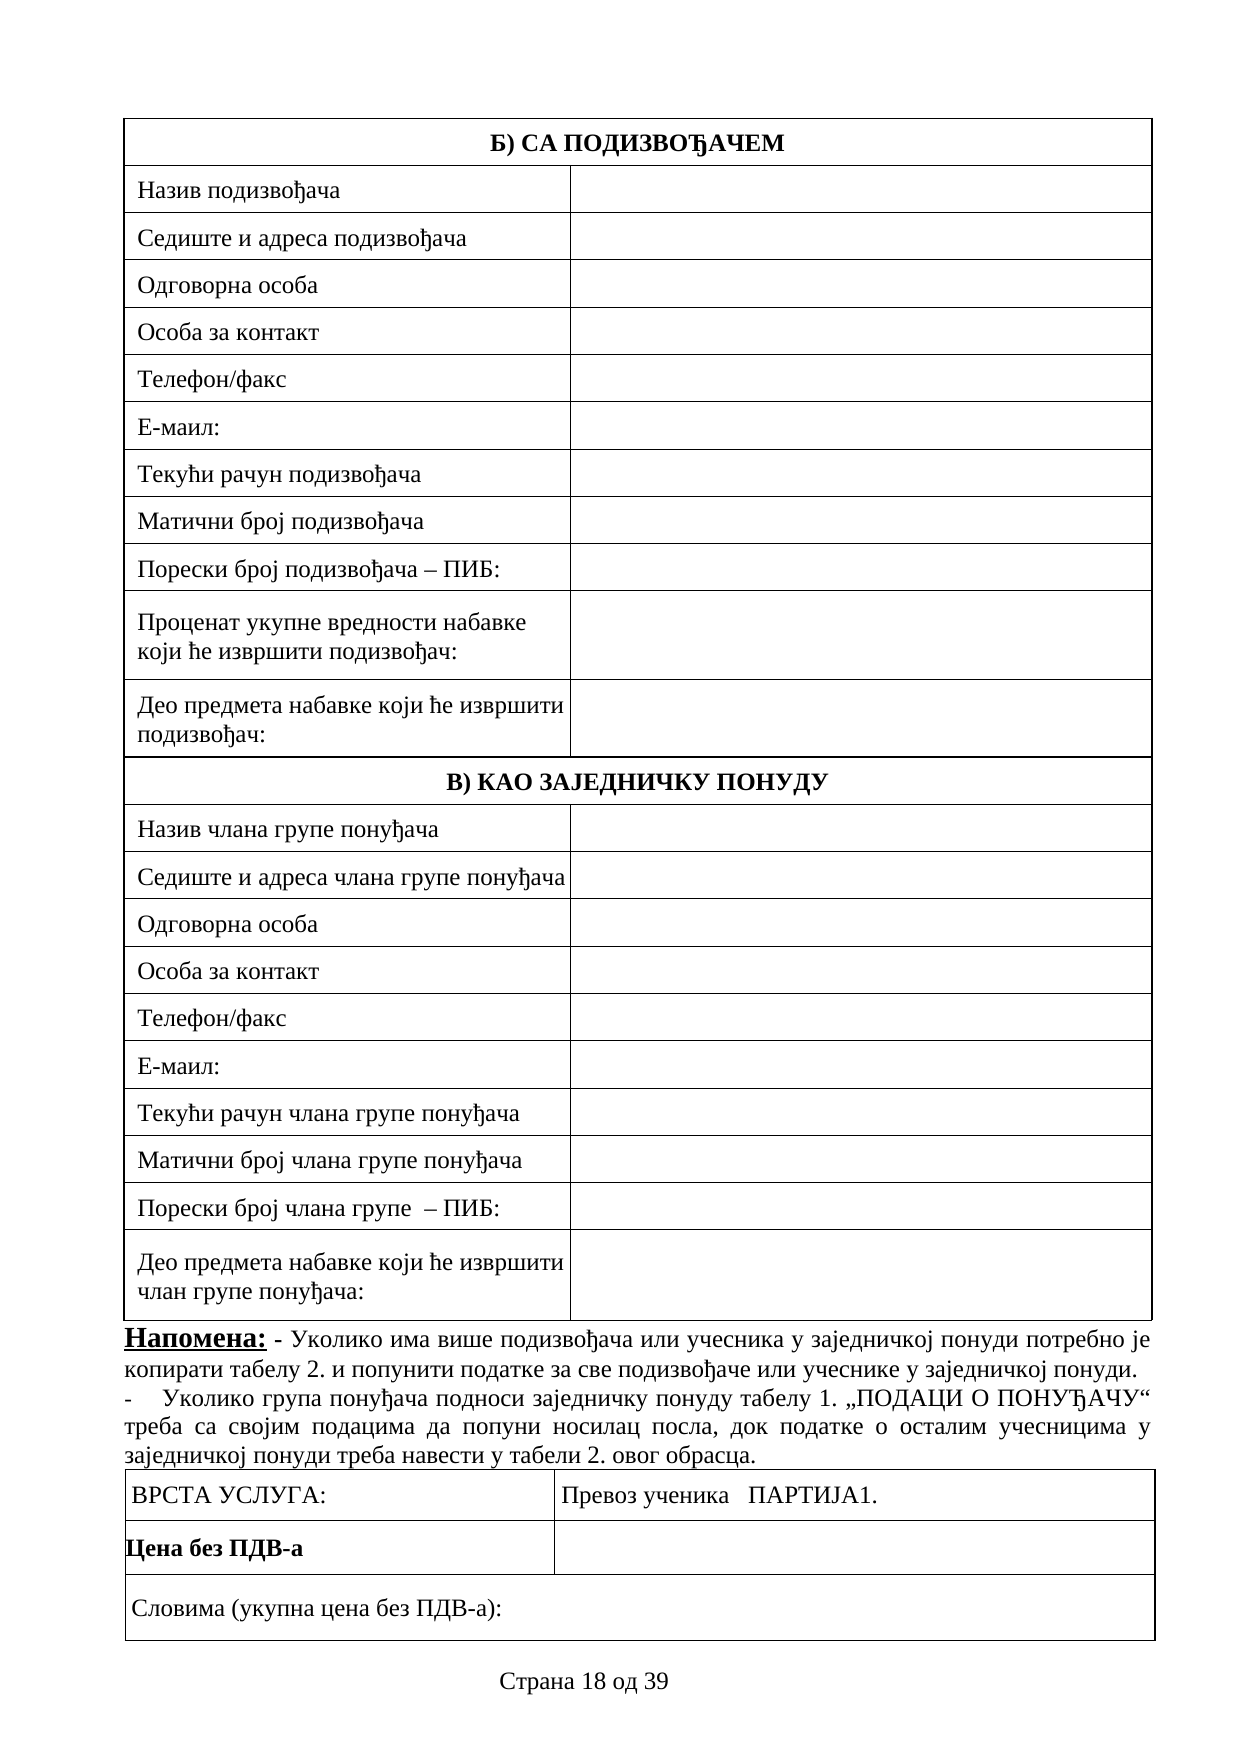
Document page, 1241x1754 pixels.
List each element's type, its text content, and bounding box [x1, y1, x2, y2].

table_cell [571, 308, 1151, 354]
table_cell Одговорна особа [125, 260, 570, 307]
table_cell Цена без ПДВ-а [126, 1521, 554, 1574]
table_cell Седиште и адреса члана групе понуђача [125, 852, 570, 898]
table_cell [571, 1183, 1151, 1229]
table_cell Текући рачун подизвођача [125, 450, 570, 496]
table_cell Е-маил: [125, 402, 570, 448]
table_cell [571, 680, 1151, 756]
table_cell Порески број подизвођача – ПИБ: [125, 544, 570, 590]
table_cell [571, 213, 1151, 259]
table_cell Текући рачун члана групе понуђача [125, 1089, 570, 1135]
table_cell Део предмета набавке који ће извршити члан групе понуђача: [125, 1230, 570, 1320]
table_cell В) КАО ЗАЈЕДНИЧКУ ПОНУДУ [125, 758, 1151, 804]
table_cell [571, 402, 1151, 448]
table_cell Особа за контакт [125, 308, 570, 354]
table_cell [571, 355, 1151, 401]
table_cell Е-маил: [125, 1041, 570, 1087]
table_cell [571, 947, 1151, 993]
table_cell [571, 544, 1151, 590]
table_cell Одговорна особа [125, 899, 570, 946]
table_cell Телефон/факс [125, 994, 570, 1040]
text Напомена: - Уколико има више подизвођача или учесника у заједничкој понуди потребно је копирати табелу 2. и попунити податке за све подизвођаче или учеснике у заједничкој понуди. [124, 1321, 1152, 1383]
table_header Превоз ученика ПАРТИЈА1. [555, 1470, 1154, 1520]
table_cell [571, 260, 1151, 307]
table_cell Матични број члана групе понуђача [125, 1136, 570, 1182]
table_cell Словима (укупна цена без ПДВ-а): [126, 1575, 1154, 1640]
table_cell [571, 1041, 1151, 1087]
table_cell Седиште и адреса подизвођача [125, 213, 570, 259]
table_cell [571, 1089, 1151, 1135]
table_header ВРСТА УСЛУГА: [126, 1470, 554, 1520]
table_cell Телефон/факс [125, 355, 570, 401]
table_cell Матични број подизвођача [125, 497, 570, 543]
table_cell Порески број члана групе – ПИБ: [125, 1183, 570, 1229]
table_cell [571, 1136, 1151, 1182]
table_cell [571, 1230, 1151, 1320]
table_cell [571, 994, 1151, 1040]
table_cell [571, 166, 1151, 212]
table_cell Особа за контакт [125, 947, 570, 993]
table_cell [571, 852, 1151, 898]
table_cell [571, 591, 1151, 679]
table_cell Назив члана групе понуђача [125, 805, 570, 851]
table_cell Б) СА ПОДИЗВОЂАЧЕМ [125, 119, 1151, 165]
table_cell [571, 497, 1151, 543]
list Уколико група понуђача подноси заједничку понуду табелу 1. „ПОДАЦИ О ПОНУЂАЧУ“ треба са својим подацима да попуни носилац посла, док податке о осталим учесницима у заједничкој понуди треба навести у табели 2. овог обрасца. [124, 1383, 1152, 1469]
table_cell Проценат укупне вредности набавке који ће извршити подизвођач: [125, 591, 570, 679]
table_cell [571, 899, 1151, 946]
table_cell [555, 1521, 1154, 1574]
table_cell Назив подизвођача [125, 166, 570, 212]
table_cell [571, 805, 1151, 851]
table_cell Део предмета набавке који ће извршити подизвођач: [125, 680, 570, 756]
table_cell [571, 450, 1151, 496]
